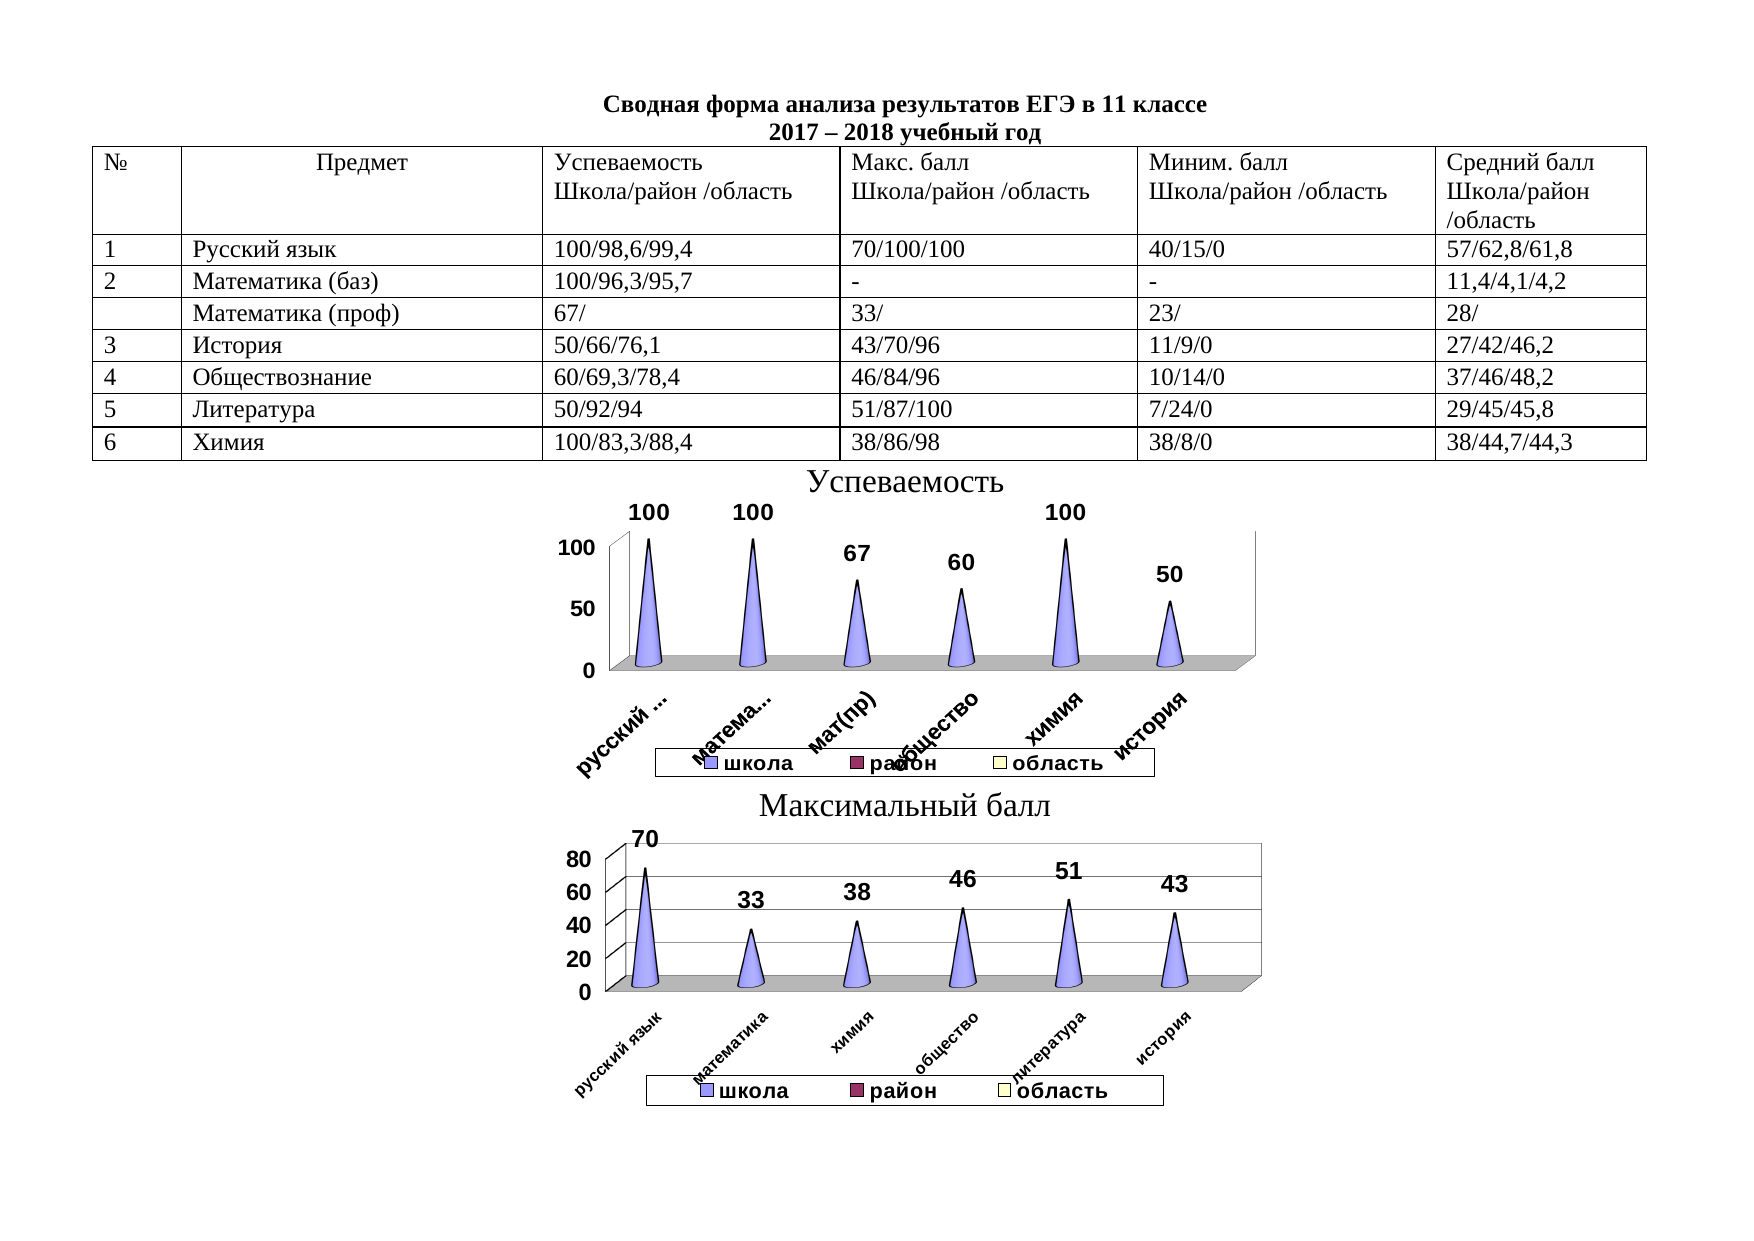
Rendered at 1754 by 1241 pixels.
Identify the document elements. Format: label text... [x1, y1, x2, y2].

table_cell 43/70/96 [841, 330, 1137, 361]
table_cell 11,4/4,1/4,2 [1436, 266, 1646, 297]
table_cell - [1138, 266, 1435, 297]
table_cell 100/83,3/88,4 [543, 428, 839, 460]
text Успеваемость [103, 461, 1706, 499]
table_cell 38/44,7/44,3 [1436, 428, 1646, 460]
table_cell 29/45/45,8 [1436, 394, 1646, 426]
table_cell 38/8/0 [1138, 428, 1435, 460]
table_cell - [841, 266, 1137, 297]
table_cell Русский язык [182, 235, 542, 265]
table_cell 100/96,3/95,7 [543, 266, 839, 297]
text Сводная форма анализа результатов ЕГЭ в 11 классе [103, 89, 1706, 117]
table_cell 100/98,6/99,4 [543, 235, 839, 265]
table_cell 6 [93, 428, 181, 460]
table_cell 70/100/100 [841, 235, 1137, 265]
table_header Макс. балл Школа/район /область [841, 147, 1137, 233]
table_cell 50/92/94 [543, 394, 839, 426]
table_header Средний балл Школа/район /область [1436, 147, 1646, 233]
table_cell 60/69,3/78,4 [543, 362, 839, 393]
table_cell 10/14/0 [1138, 362, 1435, 393]
table_header № [93, 147, 181, 233]
table_cell 46/84/96 [841, 362, 1137, 393]
table_header Предмет [182, 147, 542, 233]
table_cell 5 [93, 394, 181, 426]
table_cell 23/ [1138, 298, 1435, 329]
table_cell Математика (проф) [182, 298, 542, 329]
table_cell 3 [93, 330, 181, 361]
table_cell 51/87/100 [841, 394, 1137, 426]
table_cell [93, 298, 181, 329]
table_cell 4 [93, 362, 181, 393]
table_cell 37/46/48,2 [1436, 362, 1646, 393]
table_cell 33/ [841, 298, 1137, 329]
table_cell 50/66/76,1 [543, 330, 839, 361]
text Максимальный балл [103, 785, 1706, 824]
table_cell 38/86/98 [841, 428, 1137, 460]
table_cell Обществознание [182, 362, 542, 393]
table_cell Химия [182, 428, 542, 460]
table_cell Литература [182, 394, 542, 426]
table_cell 1 [93, 235, 181, 265]
table_cell 27/42/46,2 [1436, 330, 1646, 361]
table_header Успеваемость Школа/район /область [543, 147, 839, 233]
table_cell 57/62,8/61,8 [1436, 235, 1646, 265]
table_cell Математика (баз) [182, 266, 542, 297]
table_cell 40/15/0 [1138, 235, 1435, 265]
table_cell История [182, 330, 542, 361]
table_cell 11/9/0 [1138, 330, 1435, 361]
table_cell 2 [93, 266, 181, 297]
table_cell 67/ [543, 298, 839, 329]
table_header Миним. балл Школа/район /область [1138, 147, 1435, 233]
table_cell 28/ [1436, 298, 1646, 329]
text 2017 – 2018 учебный год [103, 117, 1706, 146]
table_cell 7/24/0 [1138, 394, 1435, 426]
